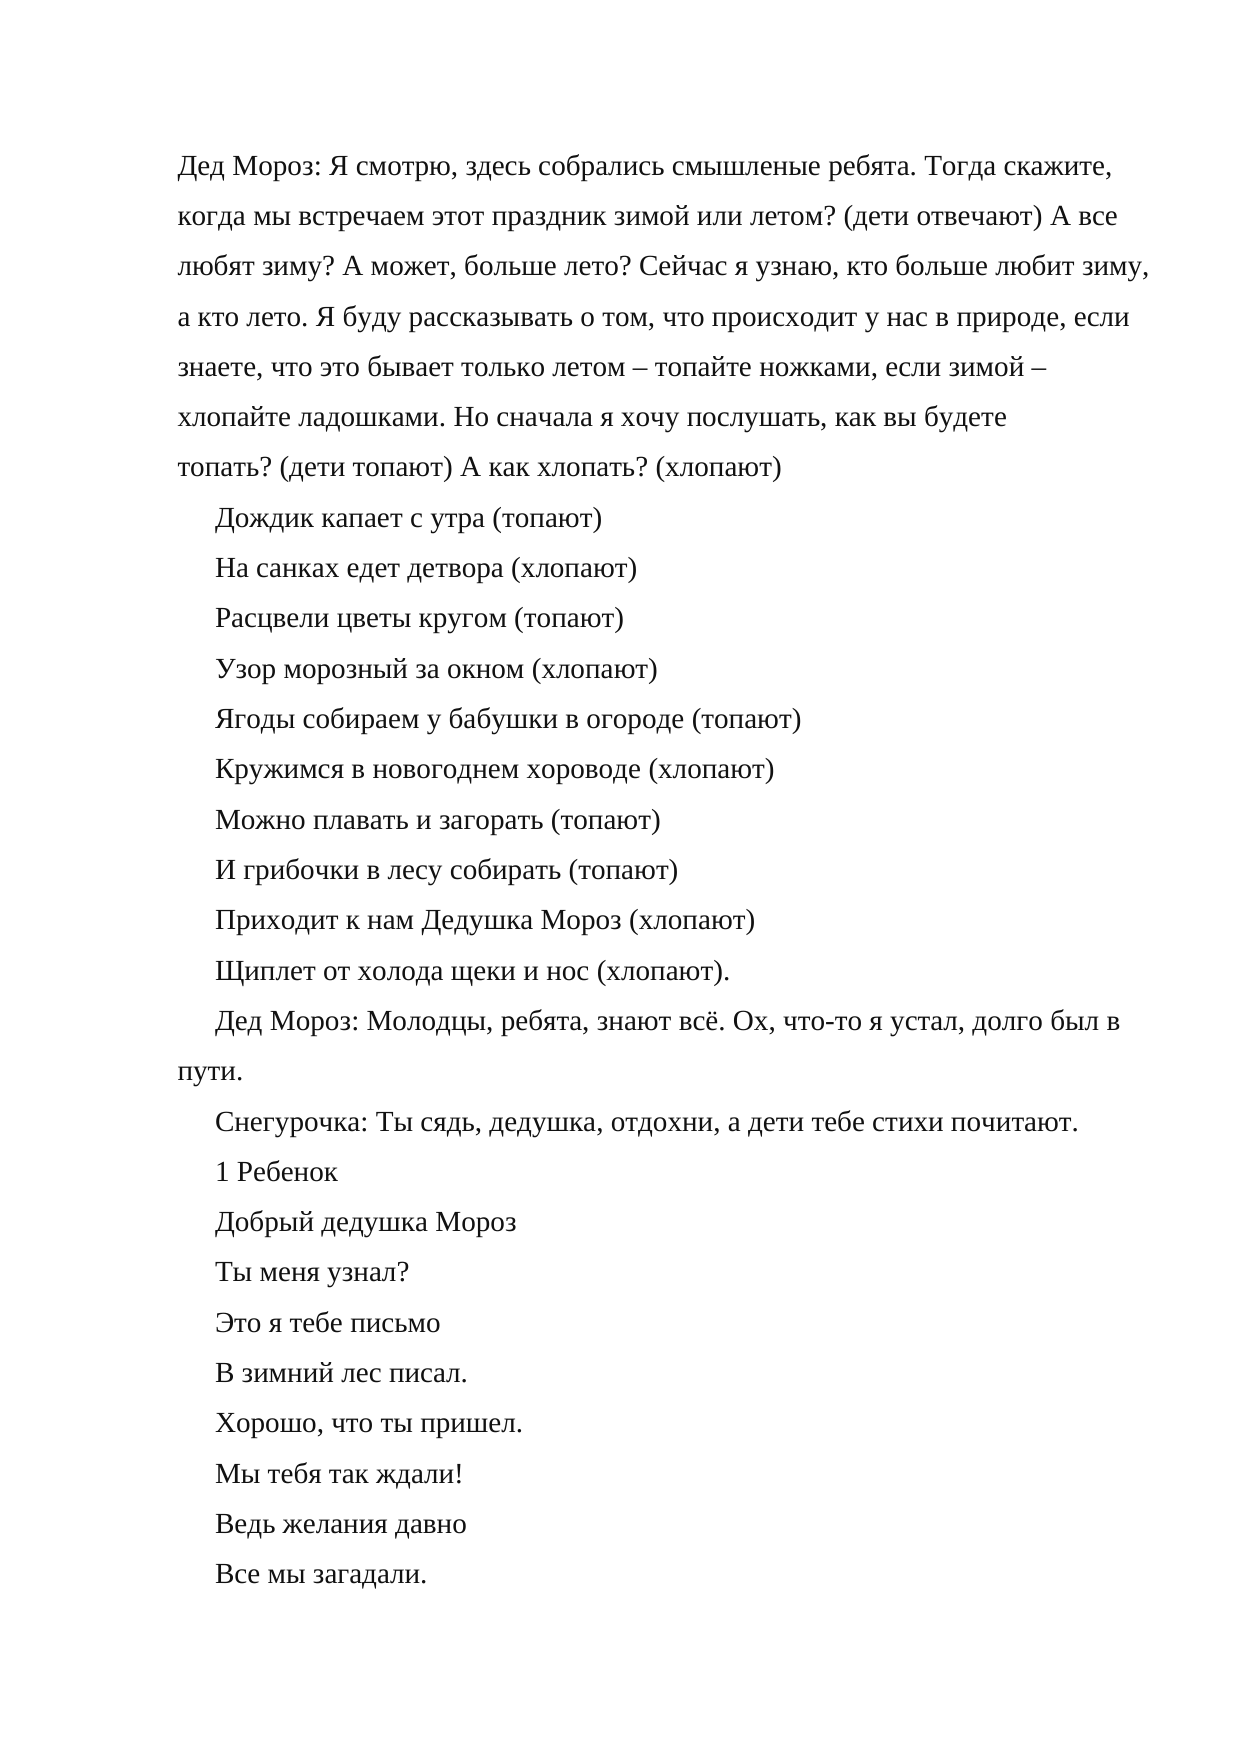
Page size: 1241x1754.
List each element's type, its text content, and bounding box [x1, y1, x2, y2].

text Дед Мороз: Молодцы, ребята, знают всё. Ох, что-то я устал, долго был в пути. [177, 1003, 1152, 1087]
text Ягоды собираем у бабушки в огороде (топают) [177, 701, 1152, 735]
text Расцвели цветы кругом (топают) [177, 601, 1152, 634]
text На санках едет детвора (хлопают) [177, 550, 1152, 584]
text Ведь желания давно [177, 1506, 1152, 1540]
text Дед Мороз: Я смотрю, здесь собрались смышленые ребята. Тогда скажите, когда мы встречаем этот праздник зимой или летом? (дети отвечают) А все любят зиму? А может, больше лето? Сейчас я узнаю, кто больше любит зиму, а кто лето. Я буду рассказывать о том, что происходит у нас в природе, если знаете, что это бывает только летом – топайте ножками, если зимой – хлопайте ладошками. Но сначала я хочу послушать, как вы будете топать? (дети топают) А как хлопать? (хлопают) [177, 148, 1152, 483]
text 1 Ребенок [177, 1154, 1152, 1187]
text Все мы загадали. [177, 1556, 1152, 1590]
text Дождик капает с утра (топают) [177, 500, 1152, 533]
text Приходит к нам Дедушка Мороз (хлопают) [177, 902, 1152, 936]
text Ты меня узнал? [177, 1254, 1152, 1288]
text В зимний лес писал. [177, 1355, 1152, 1389]
text Кружимся в новогоднем хороводе (хлопают) [177, 751, 1152, 785]
text Добрый дедушка Мороз [177, 1204, 1152, 1238]
text Узор морозный за окном (хлопают) [177, 651, 1152, 684]
text Хорошо, что ты пришел. [177, 1406, 1152, 1439]
text Мы тебя так ждали! [177, 1456, 1152, 1489]
text Щиплет от холода щеки и нос (хлопают). [177, 953, 1152, 986]
text Снегурочка: Ты сядь, дедушка, отдохни, а дети тебе стихи почитают. [177, 1104, 1152, 1137]
text Это я тебе письмо [177, 1305, 1152, 1338]
text И грибочки в лесу собирать (топают) [177, 852, 1152, 886]
text Можно плавать и загорать (топают) [177, 802, 1152, 835]
